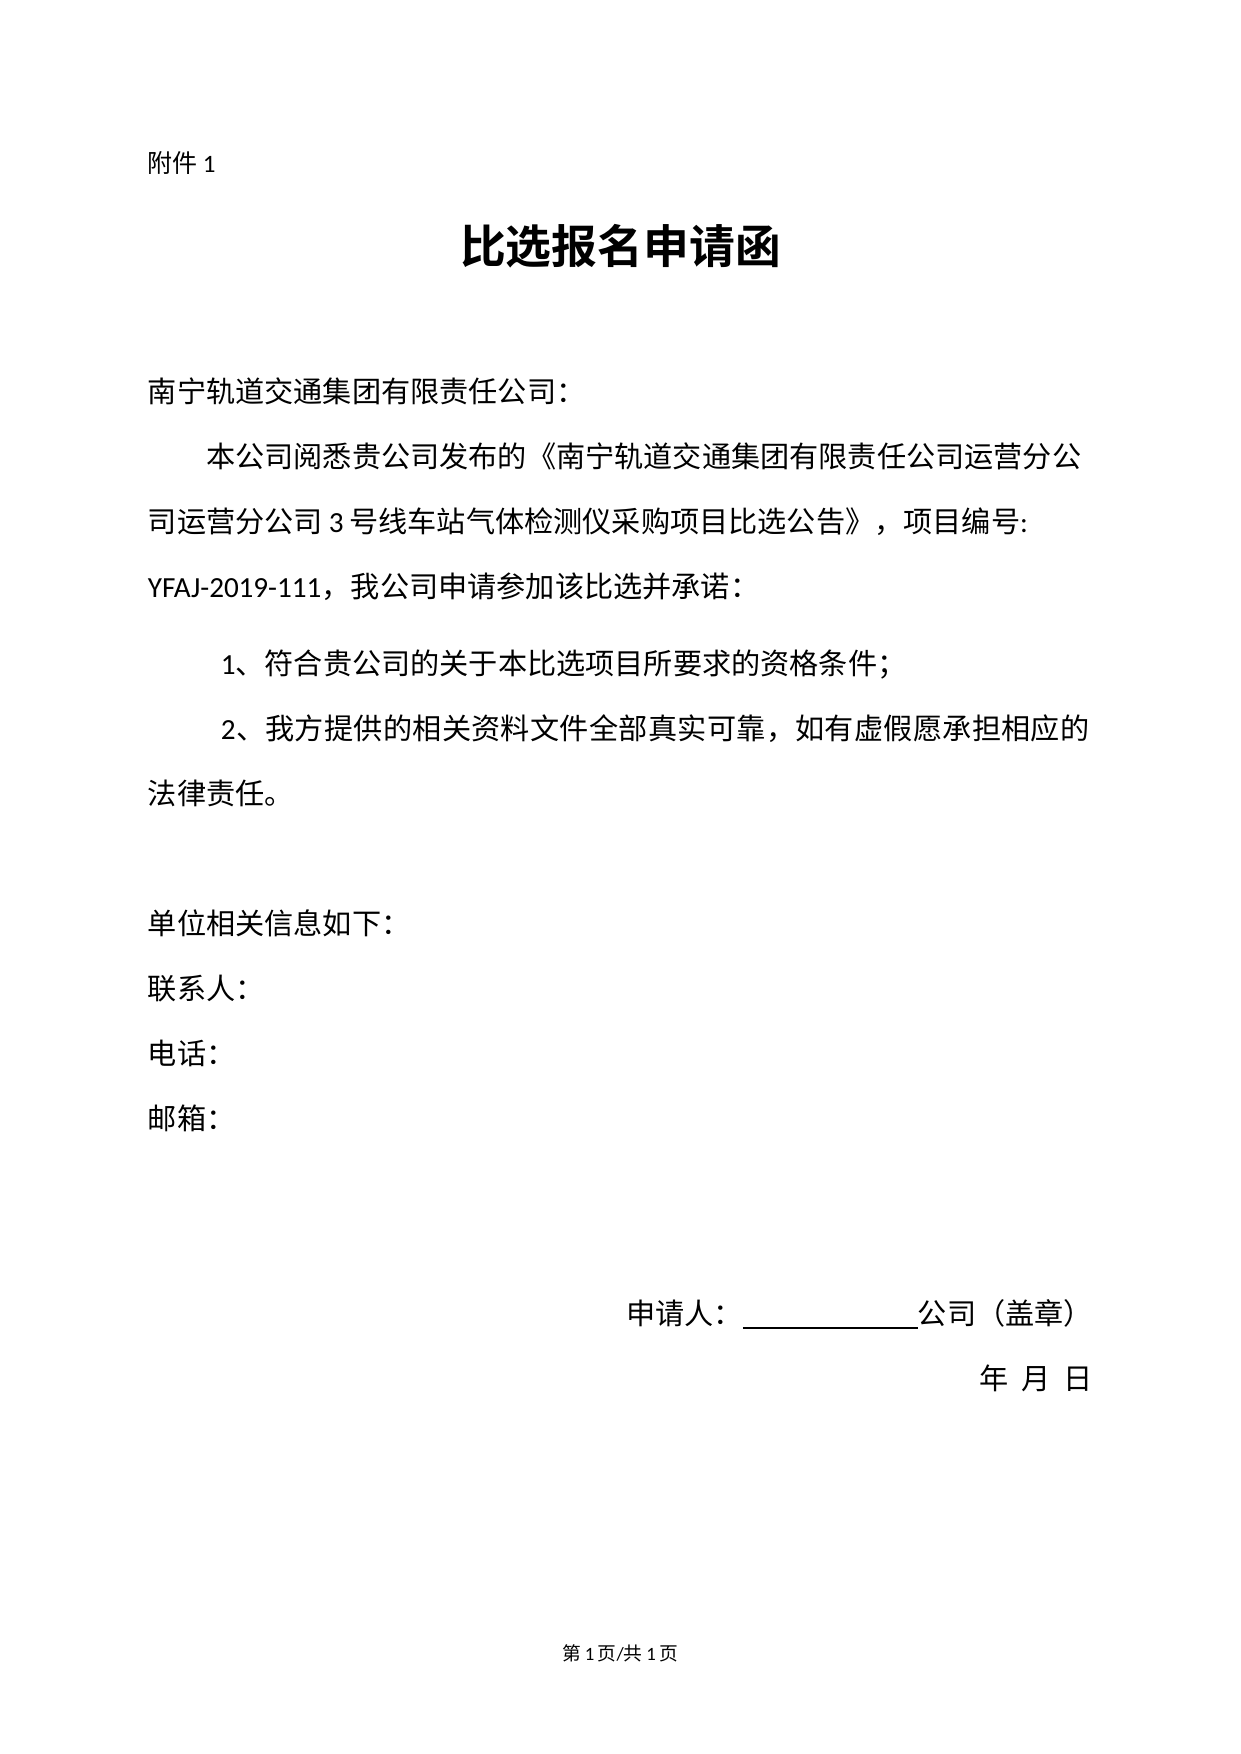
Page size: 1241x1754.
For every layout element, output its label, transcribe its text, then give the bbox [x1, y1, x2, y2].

text 本公司阅悉贵公司发布的《南宁轨道交通集团有限责任公司运营分公司运营分公司3号线车站气体检测仪采购项目比选公告》，项目编号: YFAJ-2019-111，我公司申请参加该比选并承诺： [148, 422, 1092, 617]
text 2、我方提供的相关资料文件全部真实可靠，如有虚假愿承担相应的法律责任。 [148, 694, 1092, 824]
text 申请人： 公司（盖章） [148, 1279, 1092, 1344]
text 比选报名申请函 [148, 194, 1092, 292]
text 1、符合贵公司的关于本比选项目所要求的资格条件； [148, 629, 1092, 694]
text 联系人： [148, 954, 1092, 1019]
text 单位相关信息如下： [148, 889, 1092, 954]
text 附件1 [148, 129, 1092, 194]
text 南宁轨道交通集团有限责任公司： [148, 357, 1092, 422]
text 年 月 日 [148, 1344, 1092, 1409]
text 电话： [148, 1019, 1092, 1084]
text 邮箱： [148, 1084, 1092, 1149]
